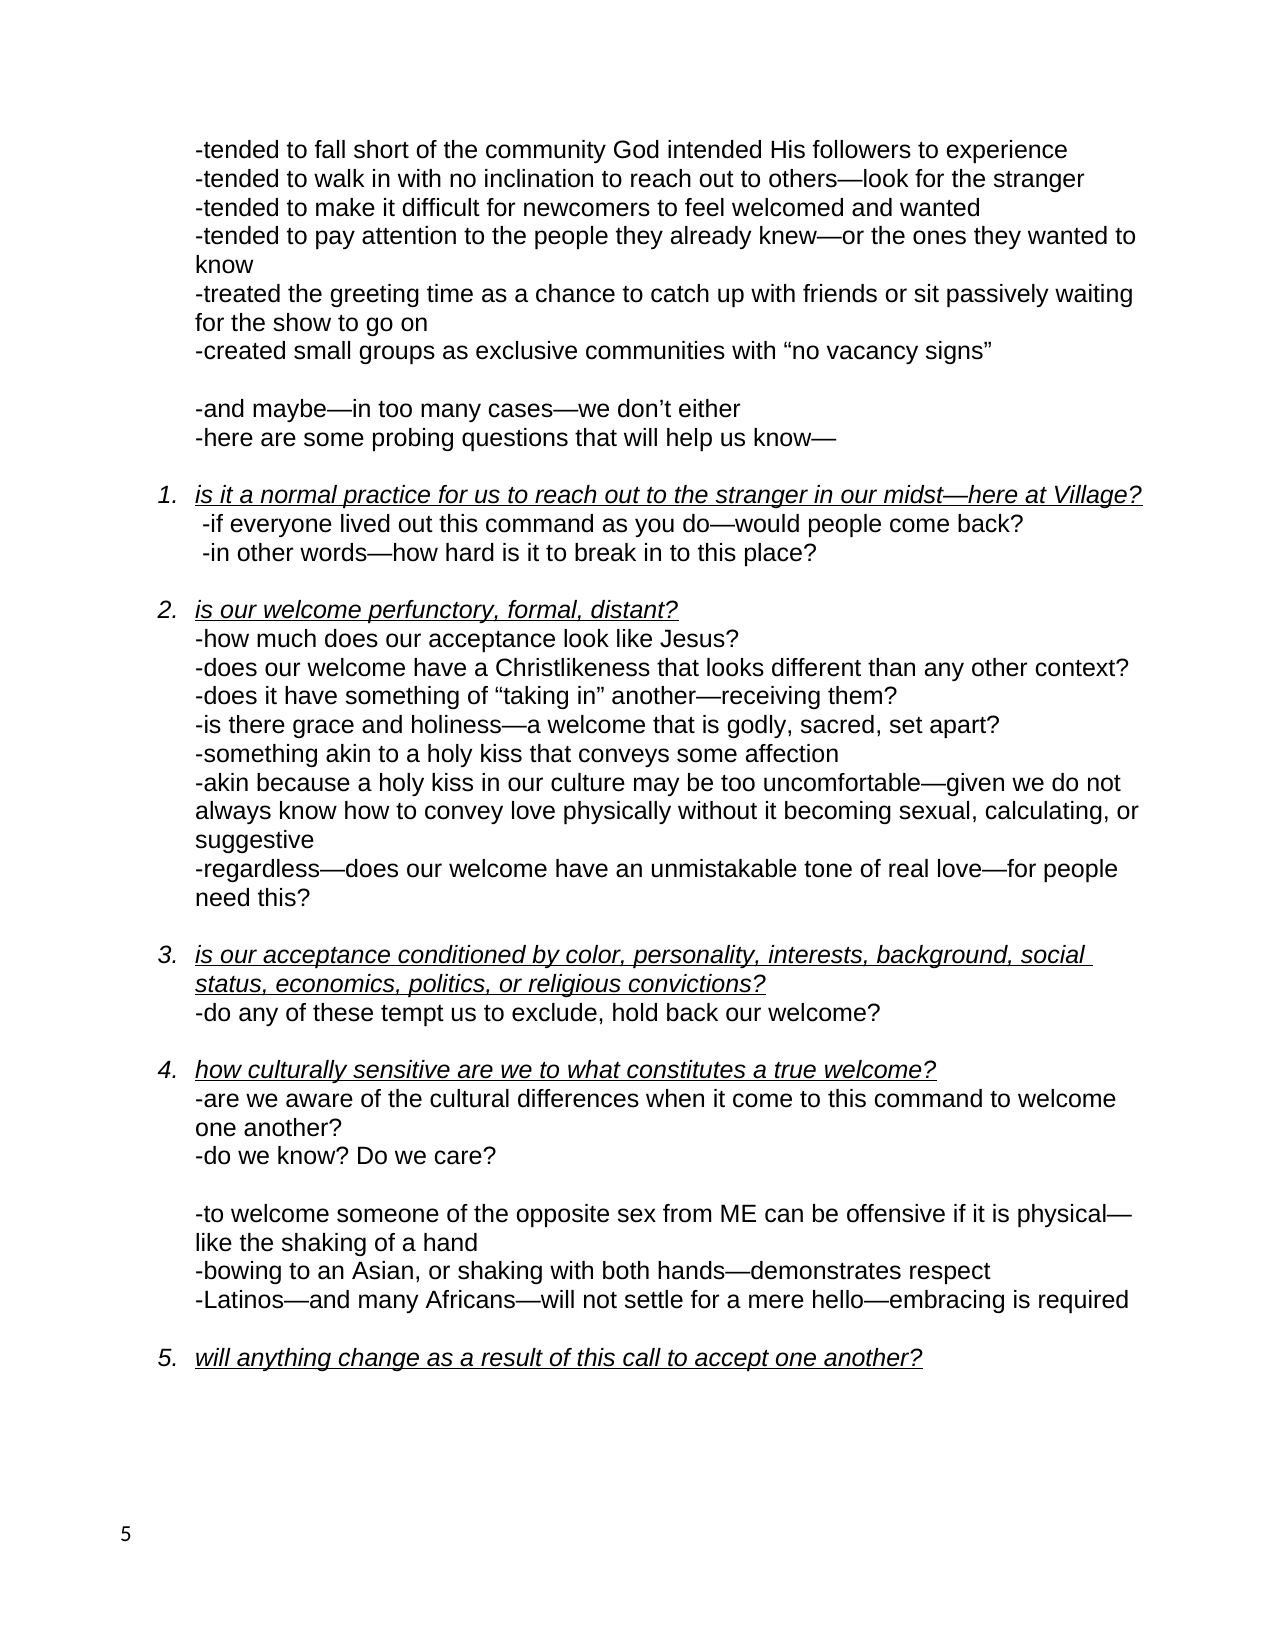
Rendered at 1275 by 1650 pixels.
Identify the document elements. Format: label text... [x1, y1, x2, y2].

text -how much does our acceptance look like Jesus? [195, 624, 1155, 652]
text -does it have something of “taking in” another—receiving them? [195, 681, 1155, 710]
text -if everyone lived out this command as you do—would people come back? [195, 509, 1155, 537]
text -is there grace and holiness—a welcome that is godly, sacred, set apart? [195, 710, 1155, 739]
list is it a normal practice for us to reach out to the stranger in our midst—here at Village? [157, 480, 1155, 509]
text -do we know? Do we care? [195, 1141, 1155, 1170]
text -tended to walk in with no inclination to reach out to others—look for the stranger [195, 164, 1155, 192]
list will anything change as a result of this call to accept one another? [157, 1342, 1155, 1371]
text -akin because a holy kiss in our culture may be too uncomfortable—given we do not always know how to convey love physically without it becoming sexual, calculating, or suggestive [195, 767, 1155, 854]
list is our welcome perfunctory, formal, distant? [157, 595, 1155, 624]
text -in other words—how hard is it to break in to this place? [195, 537, 1155, 566]
text -and maybe—in too many cases—we don’t either [195, 394, 1155, 422]
text -regardless—does our welcome have an unmistakable tone of real love—for people need this? [195, 854, 1155, 911]
text -tended to pay attention to the people they already knew—or the ones they wanted to know [195, 221, 1155, 279]
text -does our welcome have a Christlikeness that looks different than any other context? [195, 652, 1155, 681]
list is our acceptance conditioned by color, personality, interests, background, social status, economics, politics, or religious convictions? [157, 940, 1155, 997]
list how culturally sensitive are we to what constitutes a true welcome? [157, 1055, 1155, 1084]
text -treated the greeting time as a chance to catch up with friends or sit passively waiting for the show to go on [195, 279, 1155, 336]
text -created small groups as exclusive communities with “no vacancy signs” [195, 336, 1155, 365]
text -tended to make it difficult for newcomers to feel welcomed and wanted [195, 192, 1155, 221]
text -to welcome someone of the opposite sex from ME can be offensive if it is physical—like the shaking of a hand [195, 1199, 1155, 1256]
text -bowing to an Asian, or shaking with both hands—demonstrates respect [195, 1256, 1155, 1285]
text -do any of these tempt us to exclude, hold back our welcome? [195, 997, 1155, 1026]
text -are we aware of the cultural differences when it come to this command to welcome one another? [195, 1084, 1155, 1141]
text -Latinos—and many Africans—will not settle for a mere hello—embracing is required [195, 1285, 1155, 1314]
text -here are some probing questions that will help us know— [195, 422, 1155, 451]
text -something akin to a holy kiss that conveys some affection [195, 739, 1155, 767]
text -tended to fall short of the community God intended His followers to experience [195, 135, 1155, 164]
